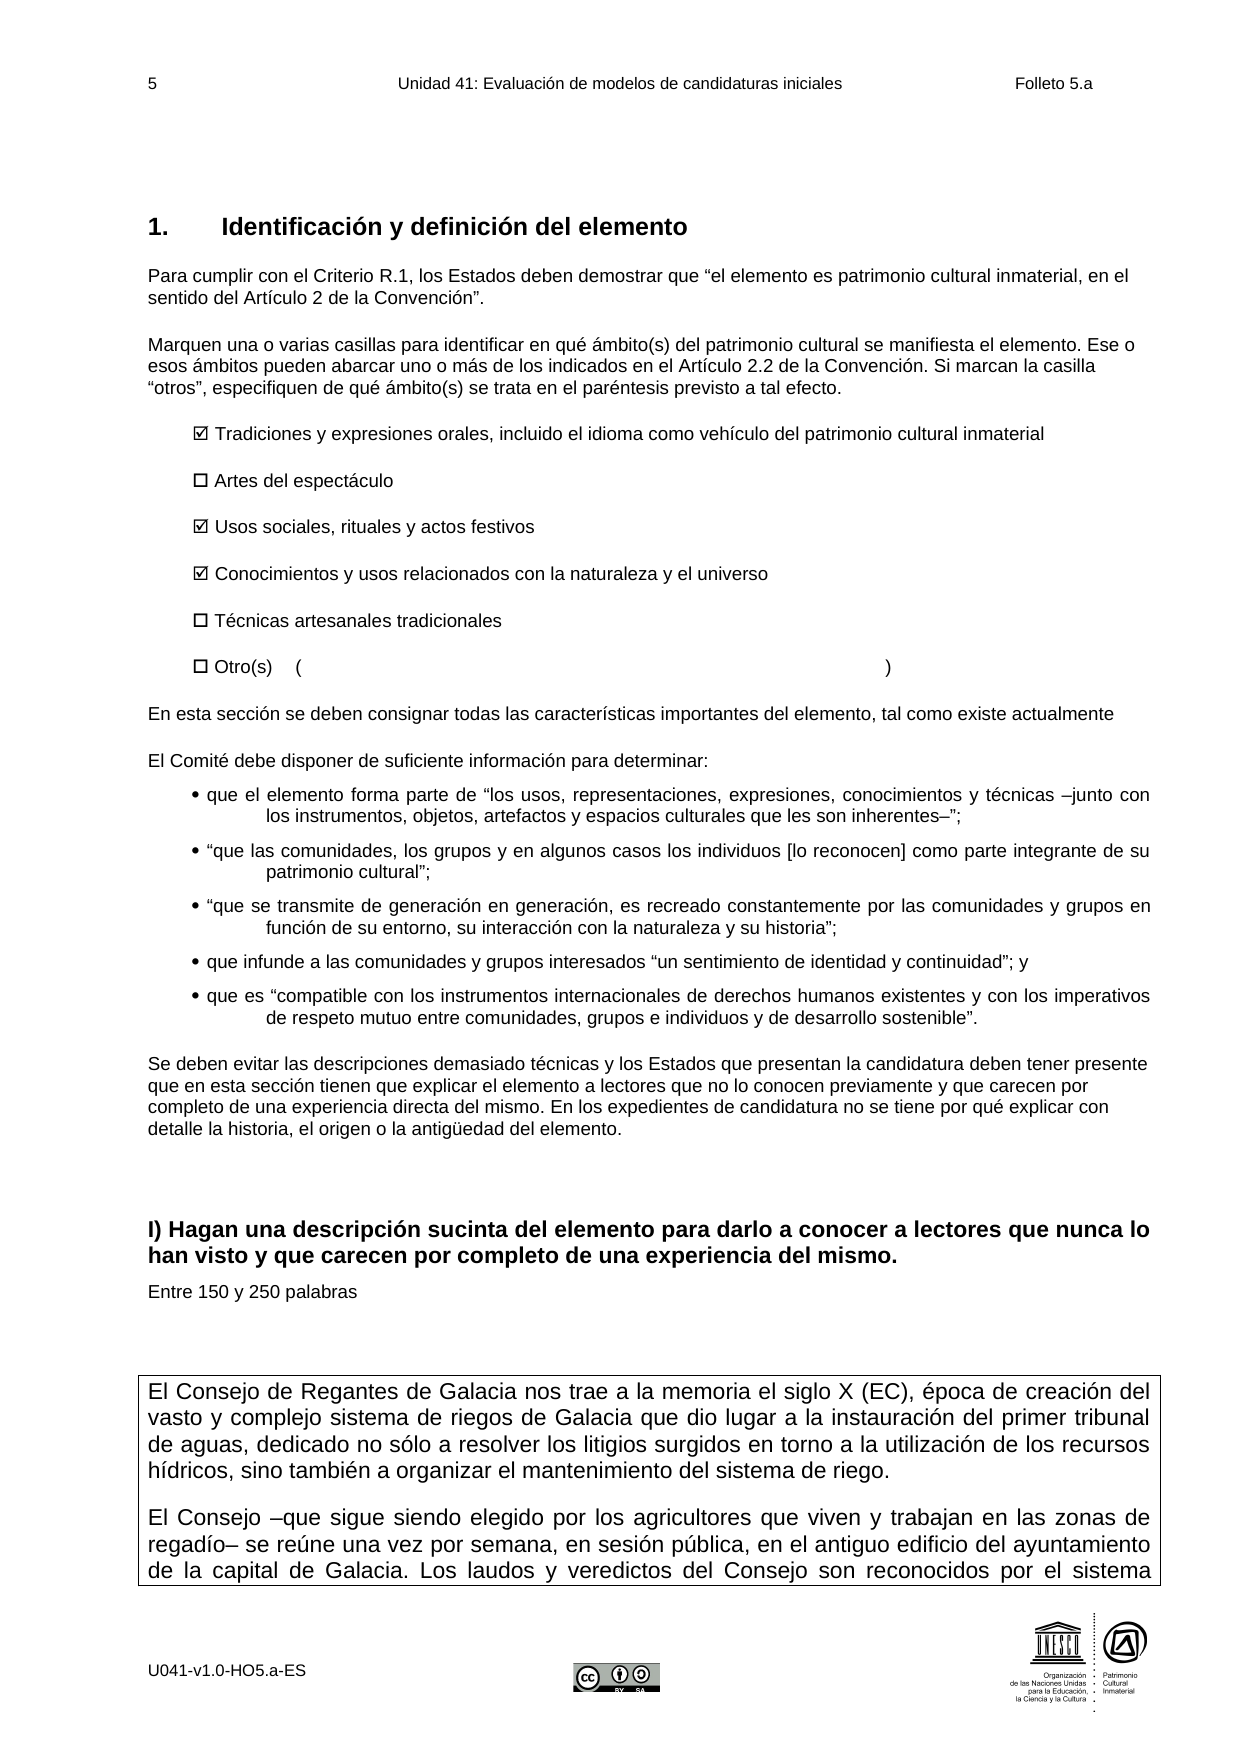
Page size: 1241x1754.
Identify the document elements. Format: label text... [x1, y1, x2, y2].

picture [572, 1663, 660, 1691]
table_header I) Hagan una descripción sucinta del elemento para darlo a conocer a lectores que nunca lo han visto y que carecen por completo de una experiencia del mismo. Entre 150 y 250 palabras [148, 1203, 1152, 1315]
table_header 1. Identificación y definición del elemento Para cumplir con el Criterio R.1, los Estados deben demostrar que “el elemento es patrimonio cultural inmaterial, en el sentido del Artículo 2 de la Convención”. Marquen una o varias casillas para identificar en qué ámbito(s) del patrimonio cultural se manifiesta el elemento. Ese o esos ámbitos pueden abarcar uno o más de los indicados en el Artículo 2.2 de la Convención. Si marcan la casilla “otros”, especifiquen de qué ámbito(s) se trata en el paréntesis previsto a tal efecto. Tradiciones y expresiones orales, incluido el idioma como vehículo del patrimonio cultural inmaterial Artes del espectáculo Usos sociales, rituales y actos festivos Conocimientos y usos relacionados con la naturaleza y el universo Técnicas artesanales tradicionales Otro(s) ( ) En esta sección se deben consignar todas las características importantes del elemento, tal como existe actualmente El Comité debe disponer de suficiente información para determinar: que el elemento forma parte de “los usos, representaciones, expresiones, conocimientos y técnicas –junto con los instrumentos, objetos, artefactos y espacios culturales que les son inherentes–”; “que las comunidades, los grupos y en algunos casos los individuos [lo reconocen] como parte integrante de su patrimonio cultural”; “que se transmite de generación en generación, es recreado constantemente por las comunidades y grupos en función de su entorno, su interacción con la naturaleza y su historia”; que infunde a las comunidades y grupos interesados “un sentimiento de identidad y continuidad”; y que es “compatible con los instrumentos internacionales de derechos humanos existentes y con los imperativos de respeto mutuo entre comunidades, grupos e individuos y de desarrollo sostenible”. Se deben evitar las descripciones demasiado técnicas y los Estados que presentan la candidatura deben tener presente que en esta sección tienen que explicar el elemento a lectores que no lo conocen previamente y que carecen por completo de una experiencia directa del mismo. En los expedientes de candidatura no se tiene por qué explicar con detalle la historia, el origen o la antigüedad del elemento. [148, 186, 1152, 1152]
text El Consejo de Regantes de Galacia nos trae a la memoria el siglo X (EC), época de creación del vasto y complejo sistema de riegos de Galacia que dio lugar a la instauración del primer tribunal de aguas, dedicado no sólo a resolver los litigios surgidos en torno a la utilización de los recursos hídricos, sino también a organizar el mantenimiento del sistema de riego. [139, 1376, 1160, 1483]
picture [1010, 1613, 1147, 1712]
